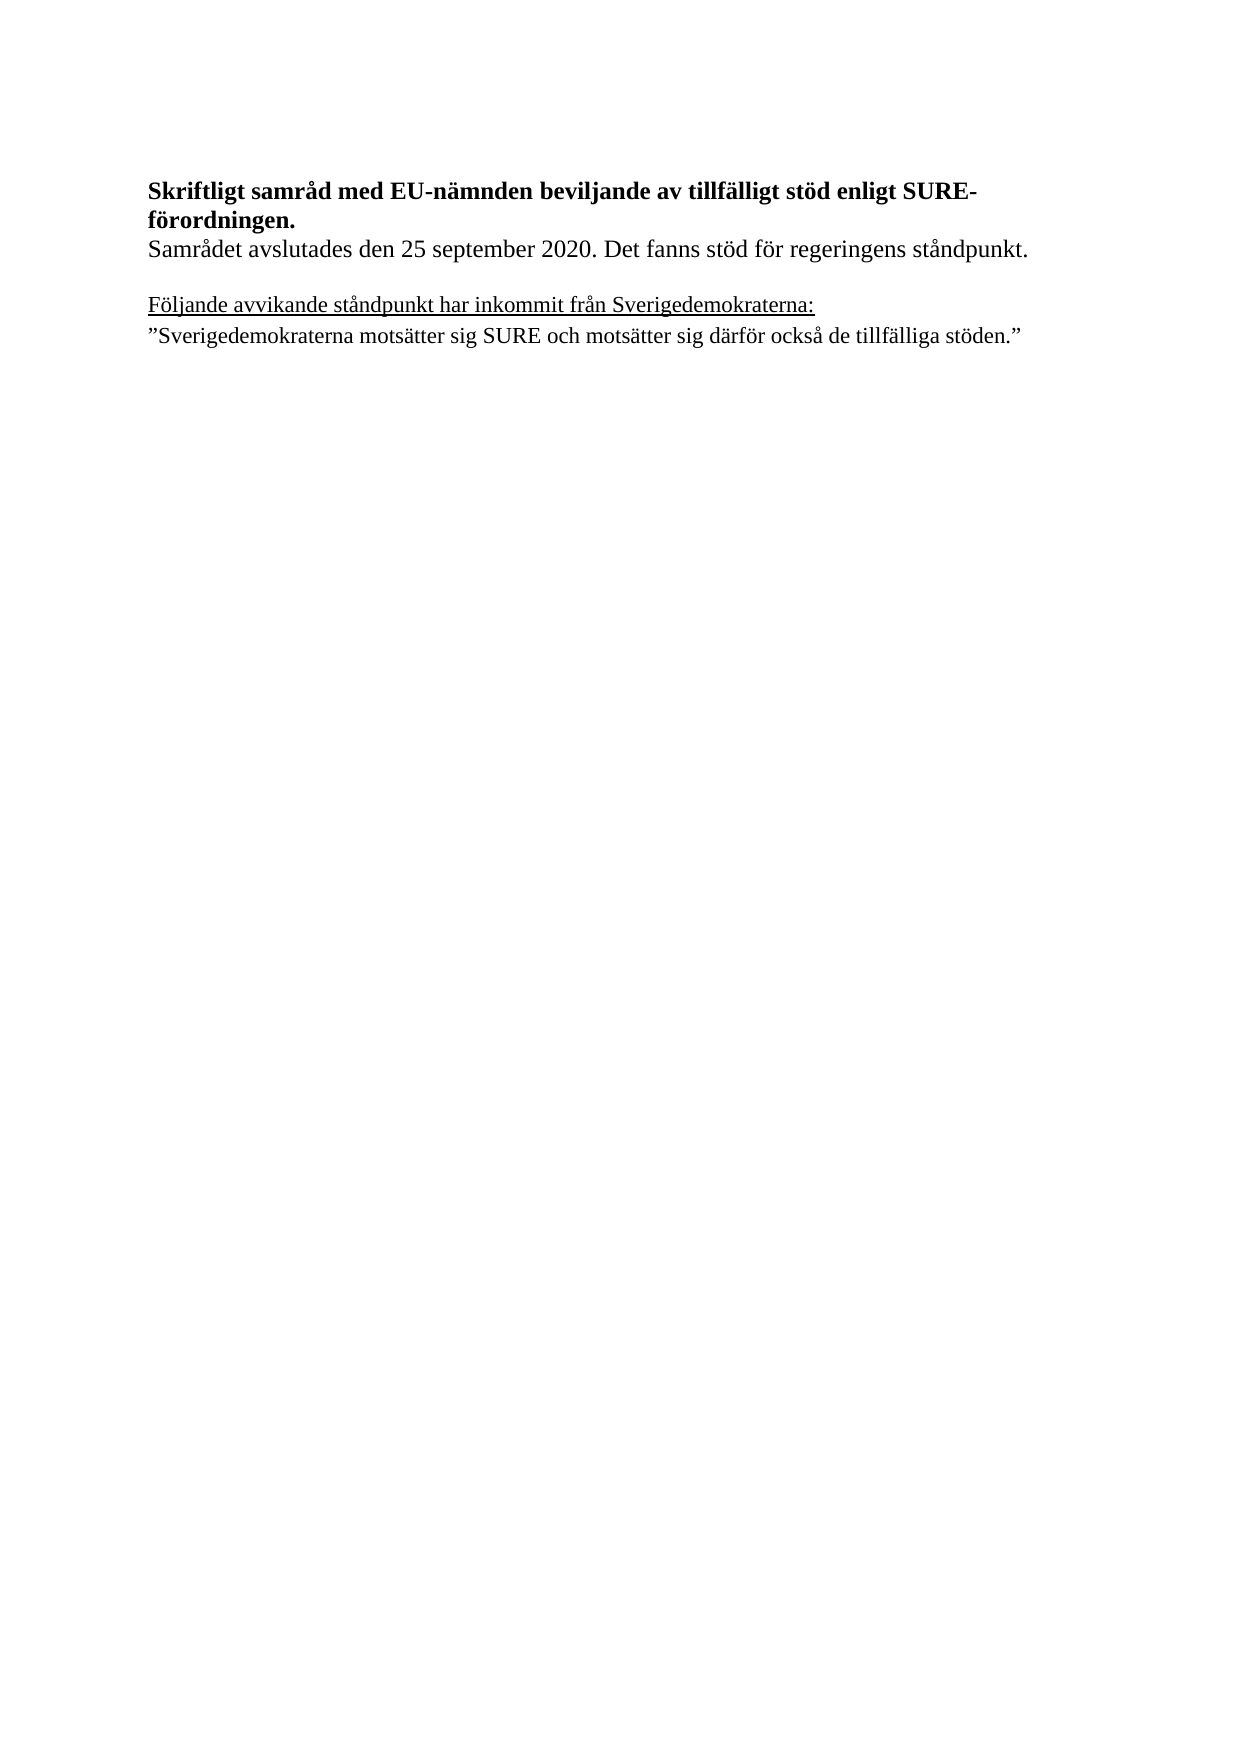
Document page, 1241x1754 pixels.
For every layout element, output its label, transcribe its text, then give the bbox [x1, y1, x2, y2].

text Skriftligt samråd med EU-nämnden beviljande av tillfälligt stöd enligt SURE-förordningen. Samrådet avslutades den 25 september 2020. Det fanns stöd för regeringens ståndpunkt. [148, 176, 1092, 263]
text Följande avvikande ståndpunkt har inkommit från Sverigedemokraterna: ”Sverigedemokraterna motsätter sig SURE och motsätter sig därför också de tillfälliga stöden.” [148, 291, 1092, 348]
